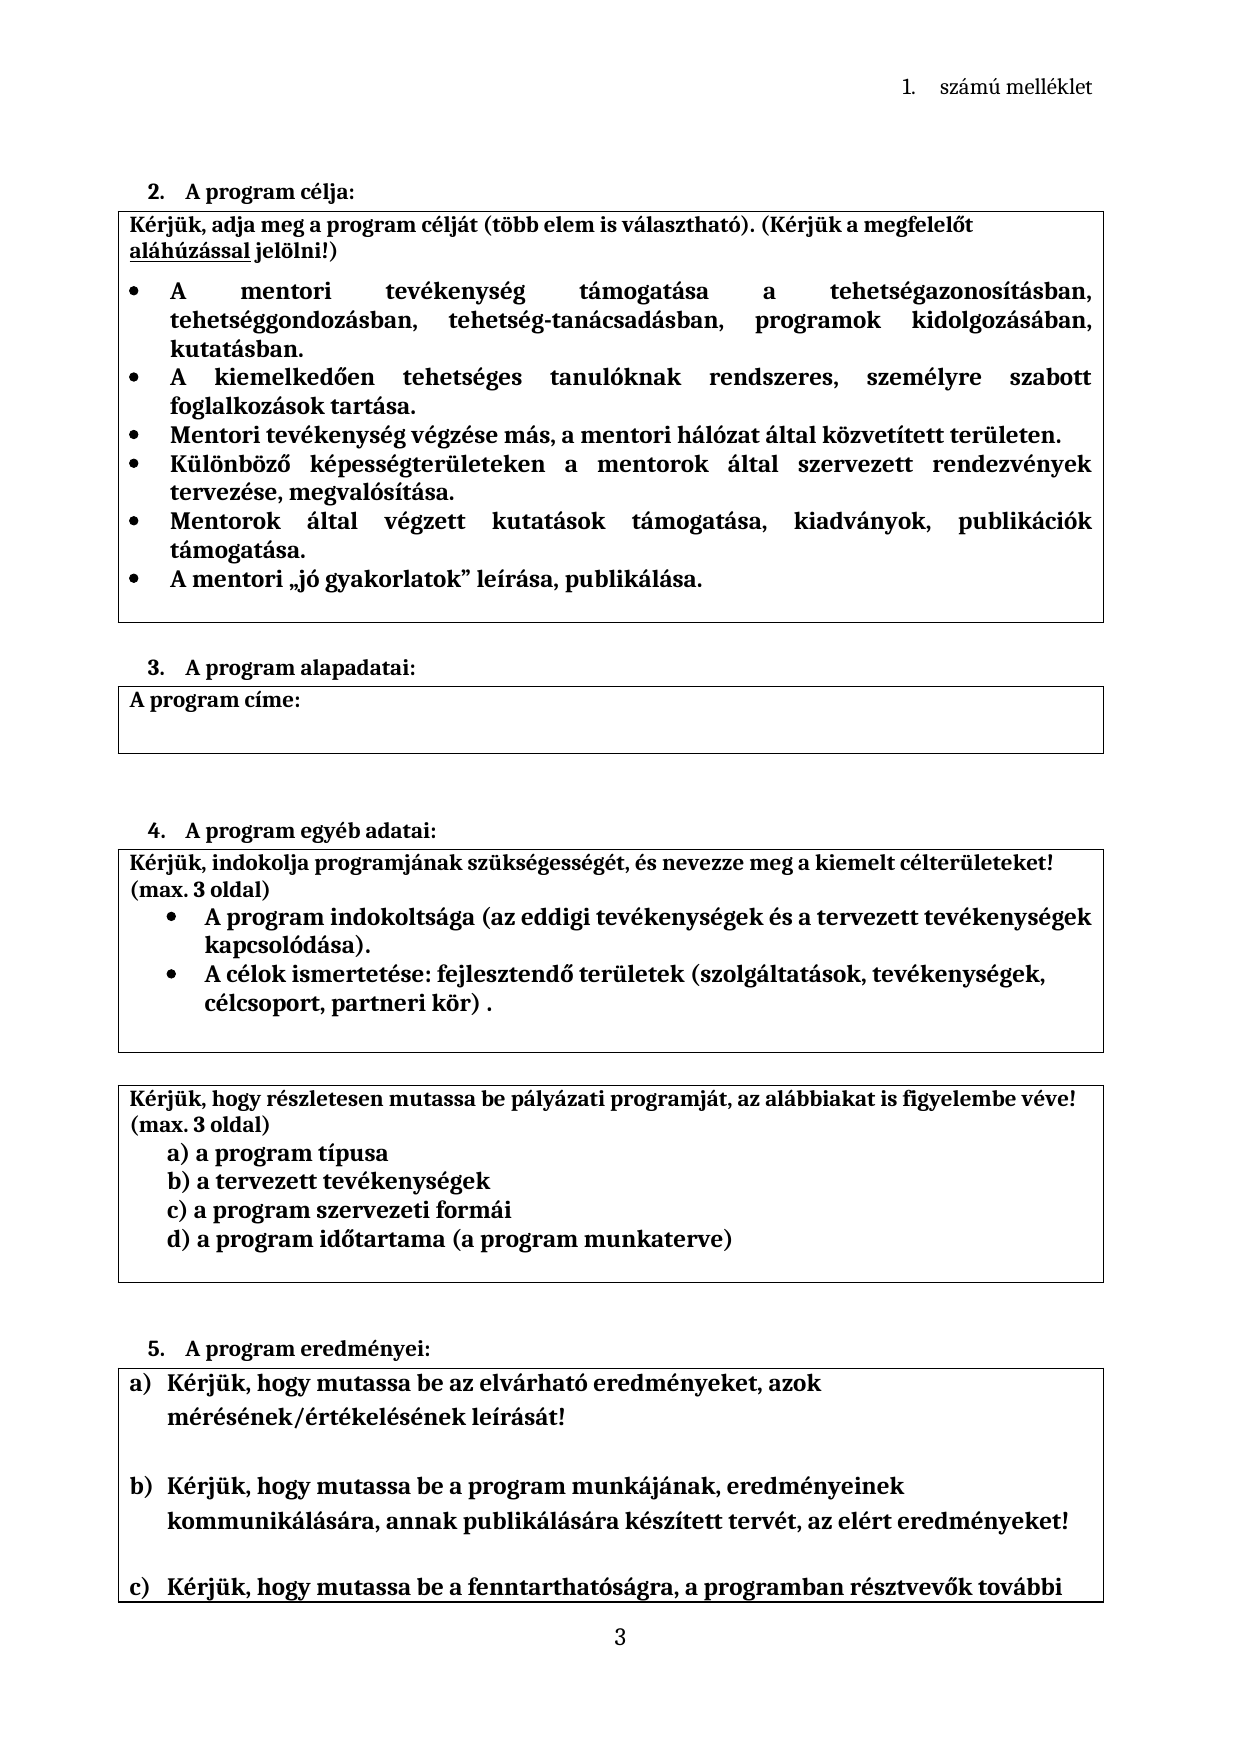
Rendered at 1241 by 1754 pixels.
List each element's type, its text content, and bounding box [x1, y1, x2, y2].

table_header Kérjük, adja meg a program célját (több elem is választható). (Kérjük a megfelelőt aláhúzással jelölni!) A mentori tevékenység támogatása a tehetségazonosításban, tehetséggondozásban, tehetség-tanácsadásban, programok kidolgozásában, kutatásban. A kiemelkedően tehetséges tanulóknak rendszeres, személyre szabott foglalkozások tartása. Mentori tevékenység végzése más, a mentori hálózat által közvetített területen. Különböző képességterületeken a mentorok által szervezett rendezvények tervezése, megvalósítása. Mentorok által végzett kutatások támogatása, kiadványok, publikációk támogatása. A mentori „jó gyakorlatok” leírása, publikálása. [119, 212, 1103, 622]
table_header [119, 1369, 1103, 1601]
table_header Kérjük, indokolja programjának szükségességét, és nevezze meg a kiemelt célterületeket! (max. 3 oldal) A program indokoltsága (az eddigi tevékenységek és a tervezett tevékenységek kapcsolódása). A célok ismertetése: fejlesztendő területek (szolgáltatások, tevékenységek, célcsoport, partneri kör) . [119, 850, 1103, 1052]
table_header A program címe: [119, 687, 1103, 753]
list A program alapadatai: [148, 654, 1093, 681]
list A program eredményei: [148, 1336, 1093, 1362]
list A program egyéb adatai: [148, 817, 1093, 844]
table_header Kérjük, hogy részletesen mutassa be pályázati programját, az alábbiakat is figyelembe véve! (max. 3 oldal) a) a program típusa b) a tervezett tevékenységek c) a program szervezeti formái d) a program időtartama (a program munkaterve) [119, 1086, 1103, 1282]
list A program célja: [148, 179, 1093, 206]
